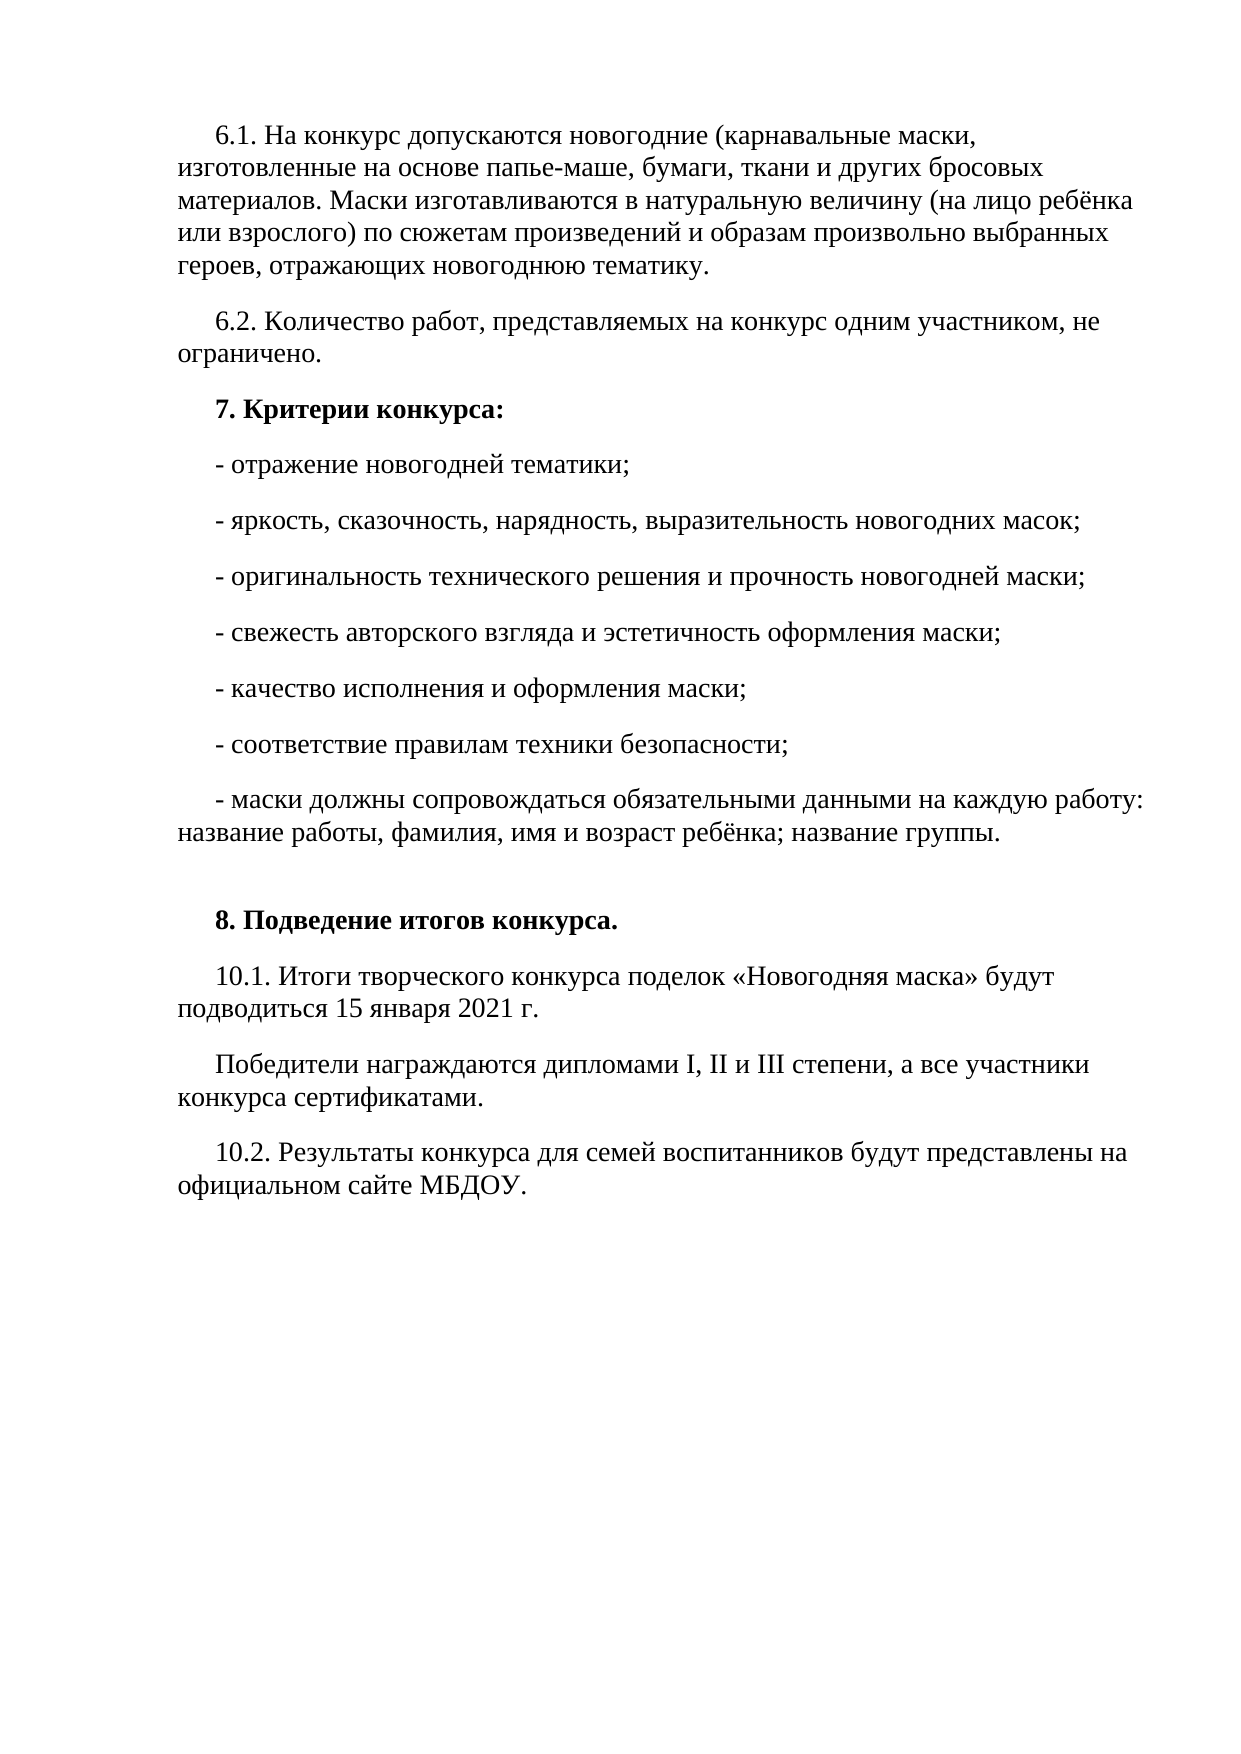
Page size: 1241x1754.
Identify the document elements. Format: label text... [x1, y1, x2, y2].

text 10.2. Результаты конкурса для семей воспитанников будут представлены на официальном сайте МБДОУ. [177, 1136, 1152, 1200]
text 6.1. На конкурс допускаются новогодние (карнавальные маски, изготовленные на основе папье-маше, бумаги, ткани и других бросовых материалов. Маски изготавливаются в натуральную величину (на лицо ребёнка или взрослого) по сюжетам произведений и образам произвольно выбранных героев, отражающих новогоднюю тематику. [177, 118, 1152, 280]
text - отражение новогодней тематики; [177, 448, 1152, 480]
text - яркость, сказочность, нарядность, выразительность новогодних масок; [177, 503, 1152, 536]
text Победители награждаются дипломами I, II и III степени, а все участники конкурса сертификатами. [177, 1047, 1152, 1112]
text - качество исполнения и оформления маски; [177, 671, 1152, 703]
text - свежесть авторского взгляда и эстетичность оформления маски; [177, 615, 1152, 647]
text 10.1. Итоги творческого конкурса поделок «Новогодняя маска» будут подводиться 15 января 2021 г. [177, 959, 1152, 1024]
text 6.2. Количество работ, представляемых на конкурс одним участником, не ограничено. [177, 303, 1152, 368]
text - оригинальность технического решения и прочность новогодней маски; [177, 559, 1152, 592]
text 8. Подведение итогов конкурса. [177, 903, 1152, 936]
text - маски должны сопровождаться обязательными данными на каждую работу: название работы, фамилия, имя и возраст ребёнка; название группы. [177, 783, 1152, 847]
text - соответствие правилам техники безопасности; [177, 727, 1152, 759]
text 7. Критерии конкурса: [177, 392, 1152, 424]
